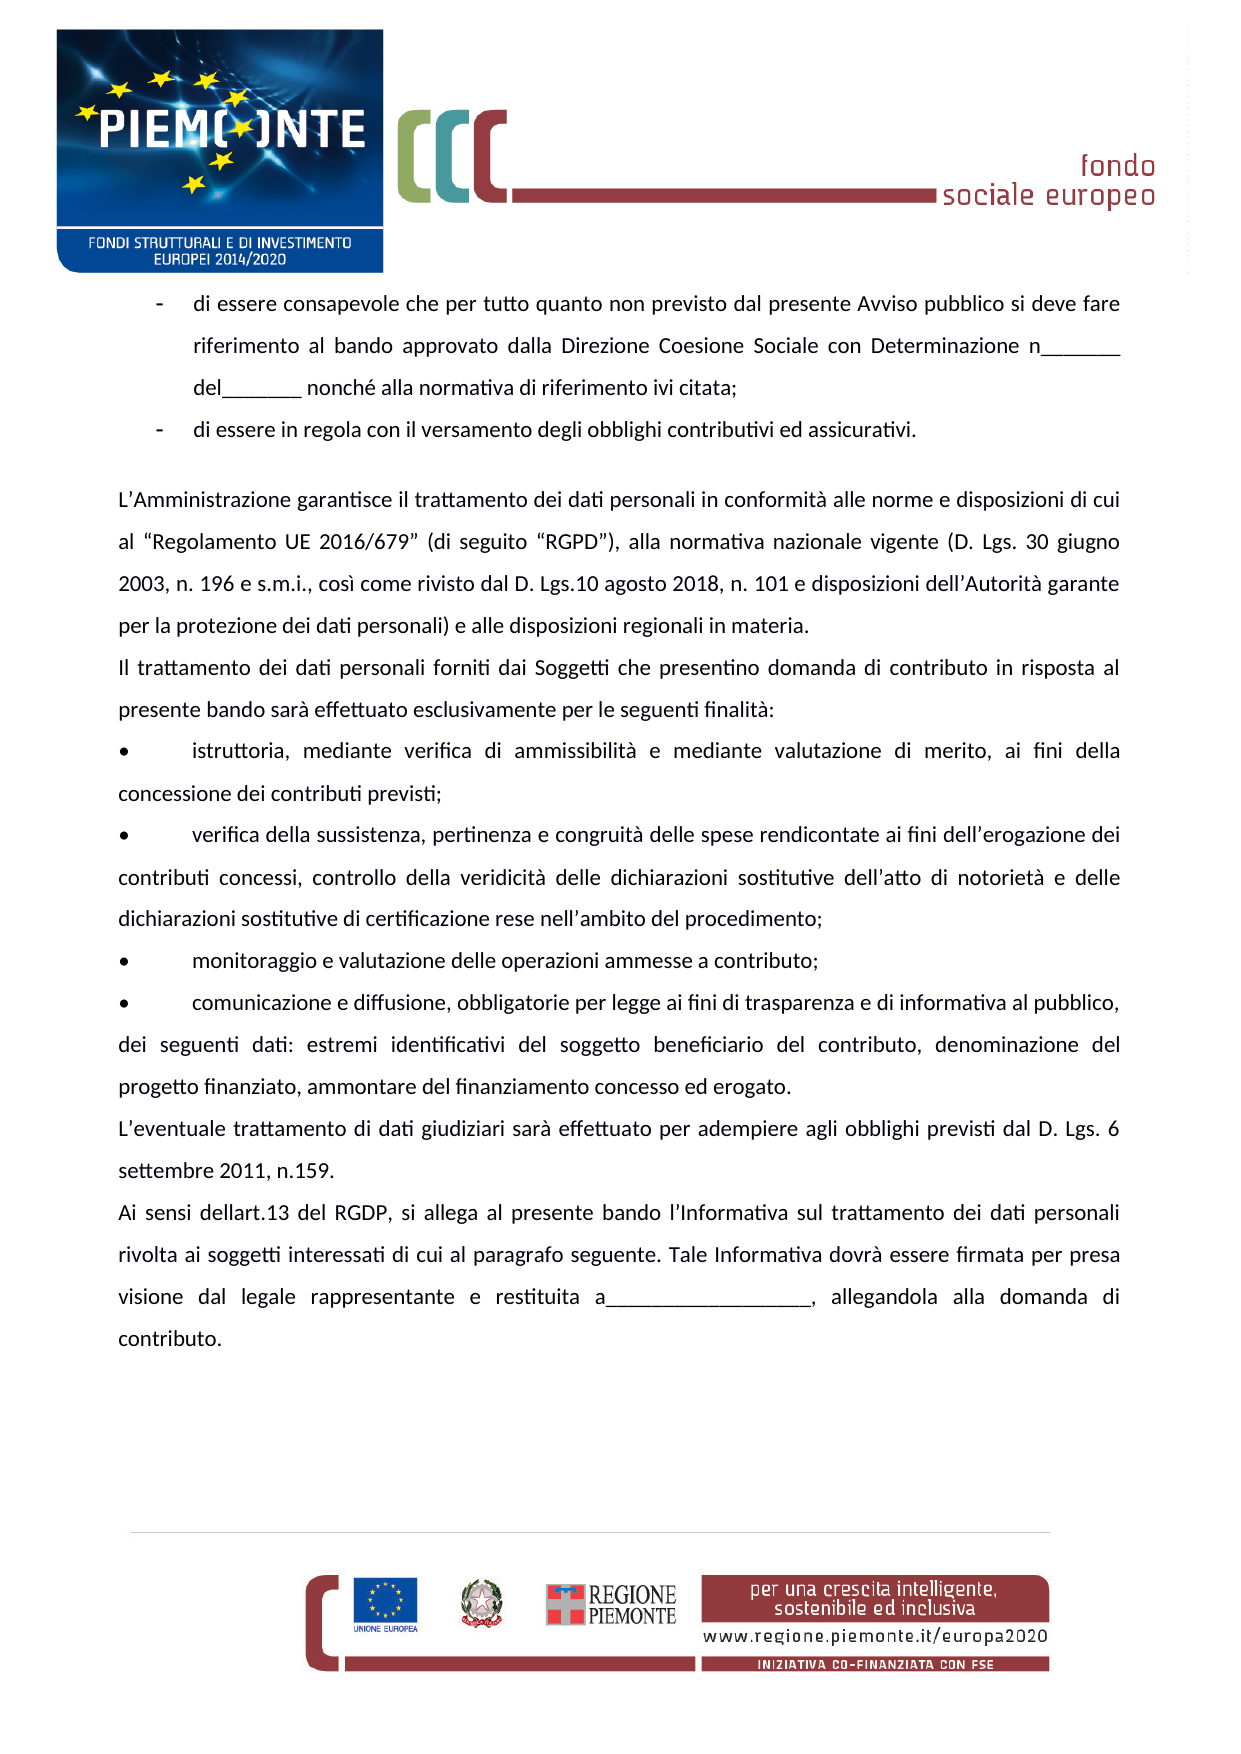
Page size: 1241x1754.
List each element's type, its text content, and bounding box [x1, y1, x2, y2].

text L’eventuale trattamento di dati giudiziari sarà effettuato per adempiere agli obblighi previsti dal D. Lgs. 6 settembre 2011, n.159. [118, 1114, 1122, 1184]
picture [118, 1516, 1079, 1681]
list di essere consapevole che per tutto quanto non previsto dal presente Avviso pubblico si deve fare riferimento al bando approvato dalla Direzione Coesione Sociale con Determinazione n_______ del_______ nonché alla normativa di riferimento ivi citata; [156, 195, 1122, 401]
text • verifica della sussistenza, pertinenza e congruità delle spese rendicontate ai fini dell’erogazione dei contributi concessi, controllo della veridicità delle dichiarazioni sostitutive dell’atto di notorietà e delle dichiarazioni sostitutive di certificazione rese nell’ambito del procedimento; [118, 821, 1122, 933]
list di essere in regola con il versamento degli obblighi contributivi ed assicurativi. [156, 415, 1122, 443]
text • istruttoria, mediante verifica di ammissibilità e mediante valutazione di merito, ai fini della concessione dei contributi previsti; [118, 737, 1122, 807]
text Ai sensi dellart.13 del RGDP, si allega al presente bando l’Informativa sul trattamento dei dati personali rivolta ai soggetti interessati di cui al paragrafo seguente. Tale Informativa dovrà essere firmata per presa visione dal legale rappresentante e restituita a__________________, allegandola alla domanda di contributo. [118, 1198, 1122, 1352]
text L’Amministrazione garantisce il trattamento dei dati personali in conformità alle norme e disposizioni di cui al “Regolamento UE 2016/679” (di seguito “RGPD”), alla normativa nazionale vigente (D. Lgs. 30 giugno 2003, n. 196 e s.m.i., così come rivisto dal D. Lgs.10 agosto 2018, n. 101 e disposizioni dell’Autorità garante per la protezione dei dati personali) e alle disposizioni regionali in materia. [118, 485, 1122, 639]
text • comunicazione e diffusione, obbligatorie per legge ai fini di trasparenza e di informativa al pubblico, dei seguenti dati: estremi identificativi del soggetto beneficiario del contributo, denominazione del progetto finanziato, ammontare del finanziamento concesso ed erogato. [118, 988, 1122, 1101]
text Il trattamento dei dati personali forniti dai Soggetti che presentino domanda di contributo in risposta al presente bando sarà effettuato esclusivamente per le seguenti finalità: [118, 653, 1122, 723]
text • monitoraggio e valutazione delle operazioni ammesse a contributo; [118, 947, 1122, 974]
picture [55, 27, 1189, 275]
